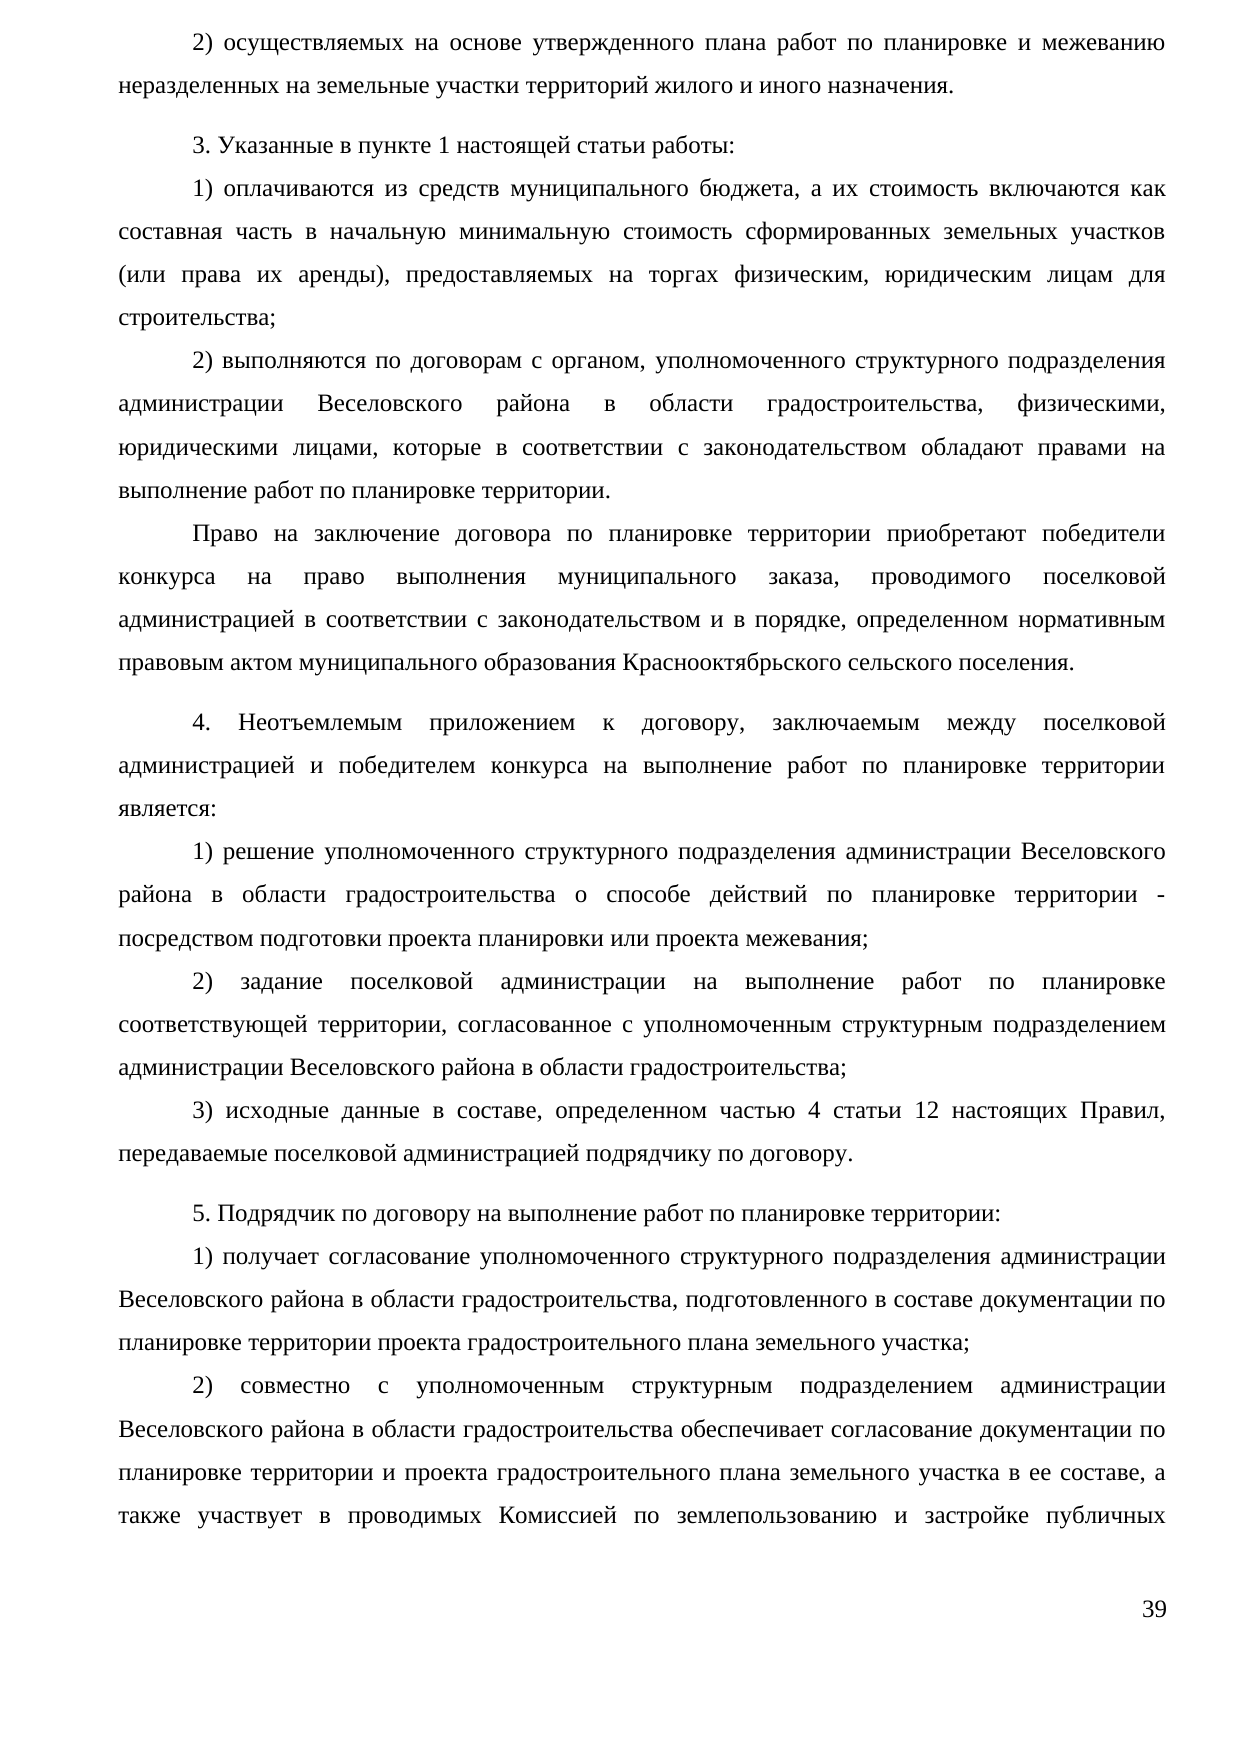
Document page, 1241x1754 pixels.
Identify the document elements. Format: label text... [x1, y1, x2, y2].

text 1) решение уполномоченного структурного подразделения администрации Веселовского района в области градостроительства о способе действий по планировке территории - посредством подготовки проекта планировки или проекта межевания; [118, 836, 1167, 951]
text 5. Подрядчик по договору на выполнение работ по планировке территории: [118, 1198, 1167, 1227]
text 2) осуществляемых на основе утвержденного плана работ по планировке и межеванию неразделенных на земельные участки территорий жилого и иного назначения. [118, 27, 1167, 99]
text 1) оплачиваются из средств муниципального бюджета, а их стоимость включаются как составная часть в начальную минимальную стоимость сформированных земельных участков (или права их аренды), предоставляемых на торгах физическим, юридическим лицам для строительства; [118, 173, 1167, 331]
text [118, 1371, 1167, 1529]
text 3) исходные данные в составе, определенном частью 4 статьи 12 настоящих Правил, передаваемые поселковой администрацией подрядчику по договору. [118, 1095, 1167, 1167]
text 2) задание поселковой администрации на выполнение работ по планировке соответствующей территории, согласованное с уполномоченным структурным подразделением администрации Веселовского района в области градостроительства; [118, 966, 1167, 1081]
text 4. Неотъемлемым приложением к договору, заключаемым между поселковой администрацией и победителем конкурса на выполнение работ по планировке территории является: [118, 707, 1167, 822]
text 1) получает согласование уполномоченного структурного подразделения администрации Веселовского района в области градостроительства, подготовленного в составе документации по планировке территории проекта градостроительного плана земельного участка; [118, 1241, 1167, 1356]
text Право на заключение договора по планировке территории приобретают победители конкурса на право выполнения муниципального заказа, проводимого поселковой администрацией в соответствии с законодательством и в порядке, определенном нормативным правовым актом муниципального образования Краснооктябрьского сельского поселения. [118, 518, 1167, 676]
text 2) выполняются по договорам с органом, уполномоченного структурного подразделения администрации Веселовского района в области градостроительства, физическими, юридическими лицами, которые в соответствии с законодательством обладают правами на выполнение работ по планировке территории. [118, 345, 1167, 503]
text 3. Указанные в пункте 1 настоящей статьи работы: [118, 130, 1167, 158]
